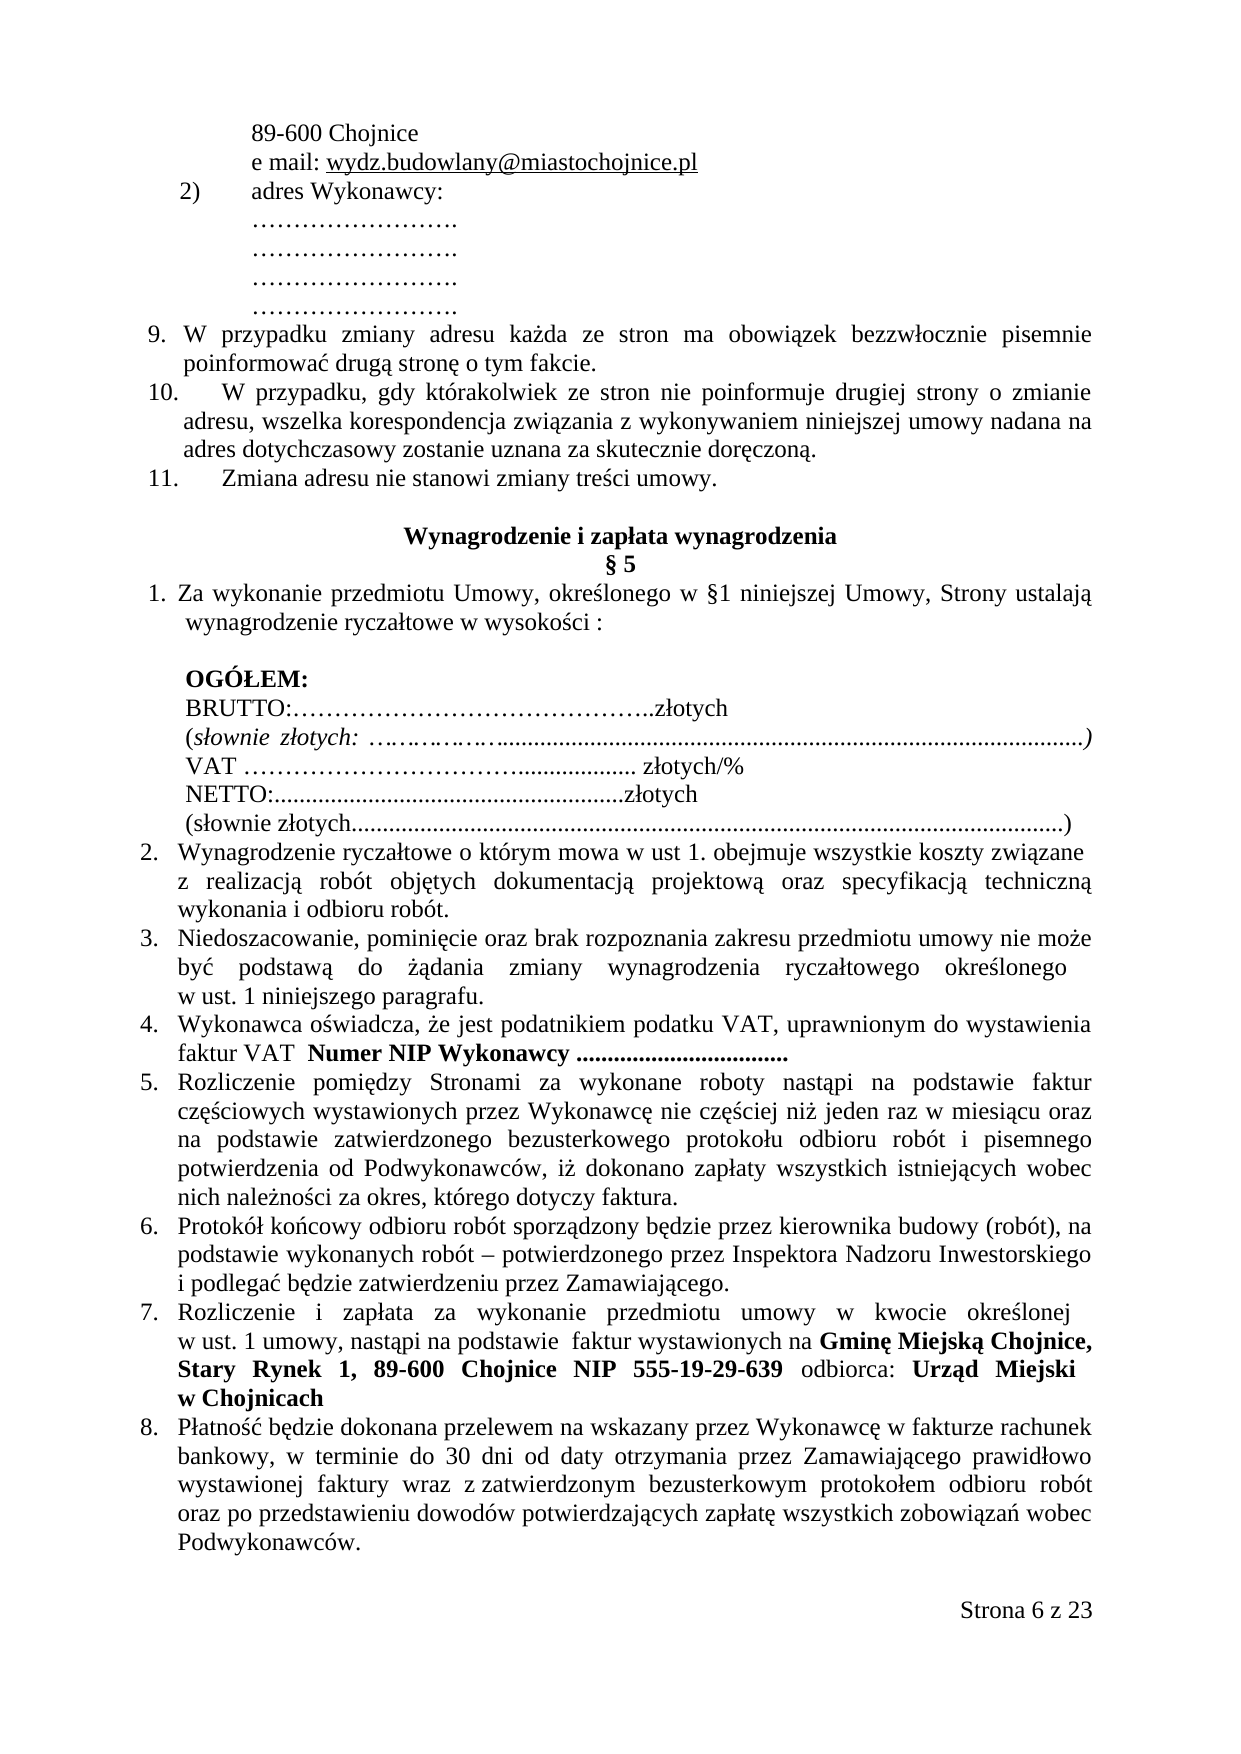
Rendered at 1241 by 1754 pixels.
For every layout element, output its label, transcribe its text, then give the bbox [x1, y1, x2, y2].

text NETTO:........................................................złotych [185, 779, 1092, 808]
list W przypadku zmiany adresu każda ze stron ma obowiązek bezzwłocznie pisemnie poinformować drugą stronę o tym fakcie. [148, 319, 1092, 377]
text (słownie złotych..................................................................................................................) [185, 808, 1092, 837]
text OGÓŁEM: [185, 664, 1092, 693]
list Rozliczenie pomiędzy Stronami za wykonane roboty nastąpi na podstawie faktur częściowych wystawionych przez Wykonawcę nie częściej niż jeden raz w miesiącu oraz na podstawie zatwierdzonego bezusterkowego protokołu odbioru robót i pisemnego potwierdzenia od Podwykonawców, iż dokonano zapłaty wszystkich istniejących wobec nich należności za okres, którego dotyczy faktura. [140, 1067, 1092, 1211]
list 89-600 Chojnice [251, 118, 1092, 147]
text ……………………. [251, 291, 1092, 319]
list Niedoszacowanie, pominięcie oraz brak rozpoznania zakresu przedmiotu umowy nie może być podstawą do żądania zmiany wynagrodzenia ryczałtowego określonego w ust. 1 niniejszego paragrafu. [140, 923, 1092, 1009]
list Zmiana adresu nie stanowi zmiany treści umowy. [148, 463, 1092, 492]
list Za wykonanie przedmiotu Umowy, określonego w §1 niniejszej Umowy, Strony ustalają wynagrodzenie ryczałtowe w wysokości : [148, 578, 1092, 636]
list ……………………. [251, 204, 1092, 233]
list W przypadku, gdy którakolwiek ze stron nie poinformuje drugiej strony o zmianie adresu, wszelka korespondencja związania z wykonywaniem niniejszej umowy nadana na adres dotychczasowy zostanie uznana za skutecznie doręczoną. [148, 377, 1092, 463]
list ……………………. [251, 262, 1092, 291]
list adres Wykonawcy: [179, 176, 1092, 204]
list Wykonawca oświadcza, że jest podatnikiem podatku VAT, uprawnionym do wystawienia faktur VAT Numer NIP Wykonawcy .................................. [140, 1009, 1092, 1067]
text (słownie złotych: ……………….............................................................................................) VAT ……………………………................... złotych/% [185, 722, 1092, 779]
text Wynagrodzenie i zapłata wynagrodzenia [148, 521, 1092, 549]
list Wynagrodzenie ryczałtowe o którym mowa w ust 1. obejmuje wszystkie koszty związane z realizacją robót objętych dokumentacją projektową oraz specyfikacją techniczną wykonania i odbioru robót. [140, 837, 1092, 923]
list Protokół końcowy odbioru robót sporządzony będzie przez kierownika budowy (robót), na podstawie wykonanych robót – potwierdzonego przez Inspektora Nadzoru Inwestorskiego i podlegać będzie zatwierdzeniu przez Zamawiającego. [140, 1211, 1092, 1297]
list Płatność będzie dokonana przelewem na wskazany przez Wykonawcę w fakturze rachunek bankowy, w terminie do 30 dni od daty otrzymania przez Zamawiającego prawidłowo wystawionej faktury wraz z zatwierdzonym bezusterkowym protokołem odbioru robót oraz po przedstawieniu dowodów potwierdzających zapłatę wszystkich zobowiązań wobec Podwykonawców. [140, 1412, 1092, 1556]
text BRUTTO:……………………………………..złotych [185, 693, 1092, 722]
list ……………………. [251, 233, 1092, 262]
text § 5 [148, 549, 1092, 578]
list Rozliczenie i zapłata za wykonanie przedmiotu umowy w kwocie określonej w ust. 1 umowy, nastąpi na podstawie faktur wystawionych na Gminę Miejską Chojnice, Stary Rynek 1, 89-600 Chojnice NIP 555-19-29-639 odbiorca: Urząd Miejski w Chojnicach [140, 1297, 1092, 1412]
list e mail: wydz.budowlany@miastochojnice.pl [251, 147, 1092, 176]
